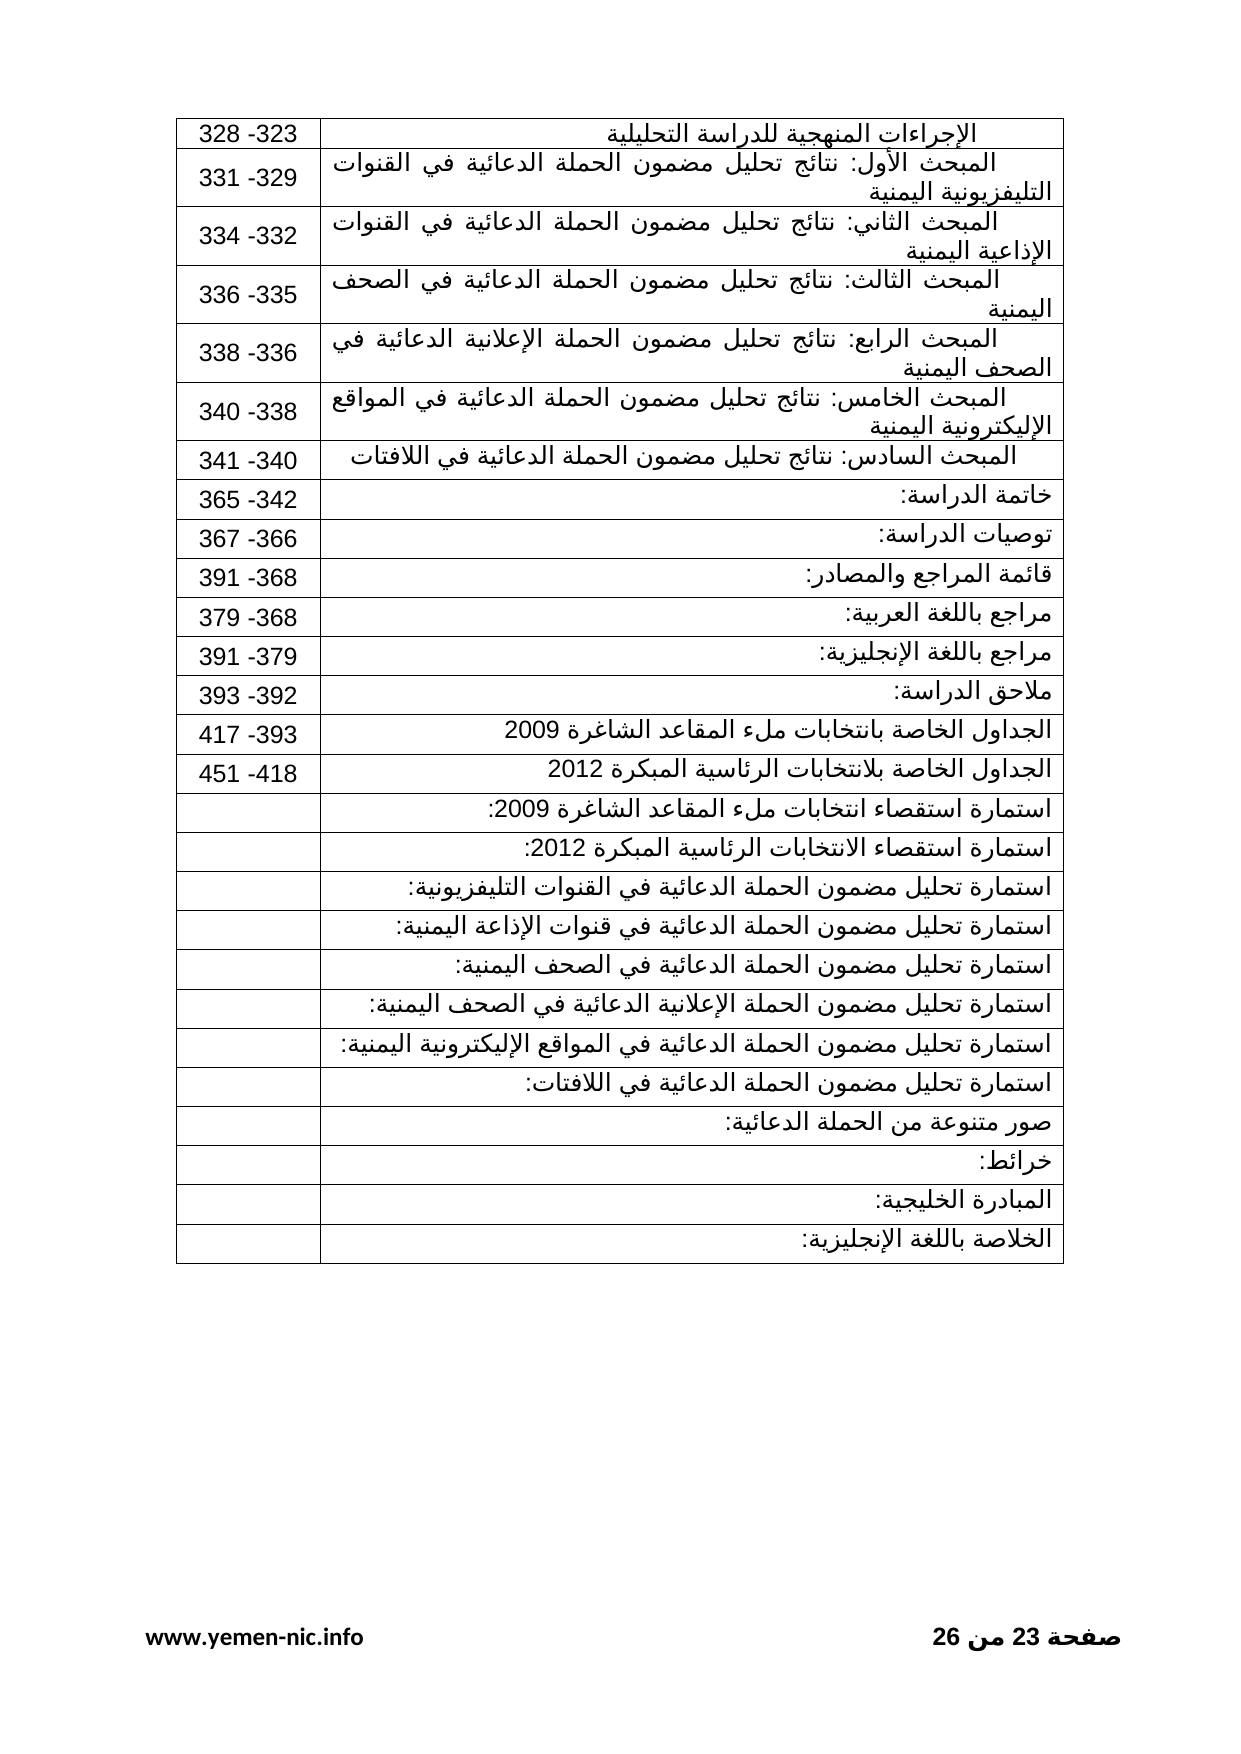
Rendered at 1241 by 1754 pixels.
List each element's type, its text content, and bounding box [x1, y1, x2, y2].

table_cell [177, 833, 320, 871]
table_cell المبحث الثالث: نتائج تحليل مضمون الحملة الدعائية في الصحف اليمنية [321, 266, 1063, 323]
table_cell الجداول الخاصة بلانتخابات الرئاسية المبكرة 2012 [321, 755, 1063, 793]
table_cell خرائط: [321, 1146, 1063, 1184]
table_cell استمارة تحليل مضمون الحملة الدعائية في المواقع الإليكترونية اليمنية: [321, 1029, 1063, 1067]
table_cell ملاحق الدراسة: [321, 676, 1063, 714]
table_cell [177, 872, 320, 910]
table_cell [177, 911, 320, 949]
table_cell استمارة تحليل مضمون الحملة الدعائية في اللافتات: [321, 1068, 1063, 1106]
table_cell 366- 367 [177, 520, 320, 558]
table_cell المبحث السادس: نتائج تحليل مضمون الحملة الدعائية في اللافتات [321, 441, 1063, 479]
table_cell توصيات الدراسة: [321, 520, 1063, 558]
table_cell [177, 1185, 320, 1223]
table_cell المبحث الثاني: نتائج تحليل مضمون الحملة الدعائية في القنوات الإذاعية اليمنية [321, 207, 1063, 264]
table_cell 336- 338 [177, 324, 320, 382]
table_cell المبحث الخامس: نتائج تحليل مضمون الحملة الدعائية في المواقع الإليكترونية اليمنية [321, 383, 1063, 440]
table_cell المبحث الأول: نتائج تحليل مضمون الحملة الدعائية في القنوات التليفزيونية اليمنية [321, 149, 1063, 206]
table_cell [177, 950, 320, 988]
table_cell 335- 336 [177, 266, 320, 323]
table_cell 332- 334 [177, 207, 320, 264]
table_cell 329- 331 [177, 149, 320, 206]
table_cell استمارة تحليل مضمون الحملة الدعائية في الصحف اليمنية: [321, 950, 1063, 988]
table_cell 338- 340 [177, 383, 320, 440]
table_cell [177, 1068, 320, 1106]
table_cell [177, 1029, 320, 1067]
table_cell استمارة استقصاء انتخابات ملء المقاعد الشاغرة 2009: [321, 794, 1063, 832]
table_cell 368- 379 [177, 598, 320, 636]
table_cell [177, 1107, 320, 1145]
table_cell 342- 365 [177, 480, 320, 518]
table_cell 392- 393 [177, 676, 320, 714]
table_cell 368- 391 [177, 559, 320, 597]
table_cell 418- 451 [177, 755, 320, 793]
table_cell 323- 328 [177, 119, 320, 147]
table_cell خاتمة الدراسة: [321, 480, 1063, 518]
table_cell الإجراءات المنهجية للدراسة التحليلية [321, 119, 1063, 147]
table_cell مراجع باللغة العربية: [321, 598, 1063, 636]
table_cell [177, 794, 320, 832]
table_cell استمارة تحليل مضمون الحملة الدعائية في القنوات التليفزيونية: [321, 872, 1063, 910]
table_cell 393- 417 [177, 715, 320, 753]
table_cell [177, 1225, 320, 1263]
table_cell استمارة تحليل مضمون الحملة الدعائية في قنوات الإذاعة اليمنية: [321, 911, 1063, 949]
table_cell الجداول الخاصة بانتخابات ملء المقاعد الشاغرة 2009 [321, 715, 1063, 753]
table_cell 379- 391 [177, 637, 320, 675]
table_cell المبحث الرابع: نتائج تحليل مضمون الحملة الإعلانية الدعائية في الصحف اليمنية [321, 324, 1063, 382]
table_cell [177, 1146, 320, 1184]
table_cell صور متنوعة من الحملة الدعائية: [321, 1107, 1063, 1145]
table_cell 340- 341 [177, 441, 320, 479]
table_cell الخلاصة باللغة الإنجليزية: [321, 1225, 1063, 1263]
table_cell قائمة المراجع والمصادر: [321, 559, 1063, 597]
table_cell المبادرة الخليجية: [321, 1185, 1063, 1223]
table_cell استمارة استقصاء الانتخابات الرئاسية المبكرة 2012: [321, 833, 1063, 871]
table_cell مراجع باللغة الإنجليزية: [321, 637, 1063, 675]
table_cell [177, 990, 320, 1028]
table_cell استمارة تحليل مضمون الحملة الإعلانية الدعائية في الصحف اليمنية: [321, 990, 1063, 1028]
